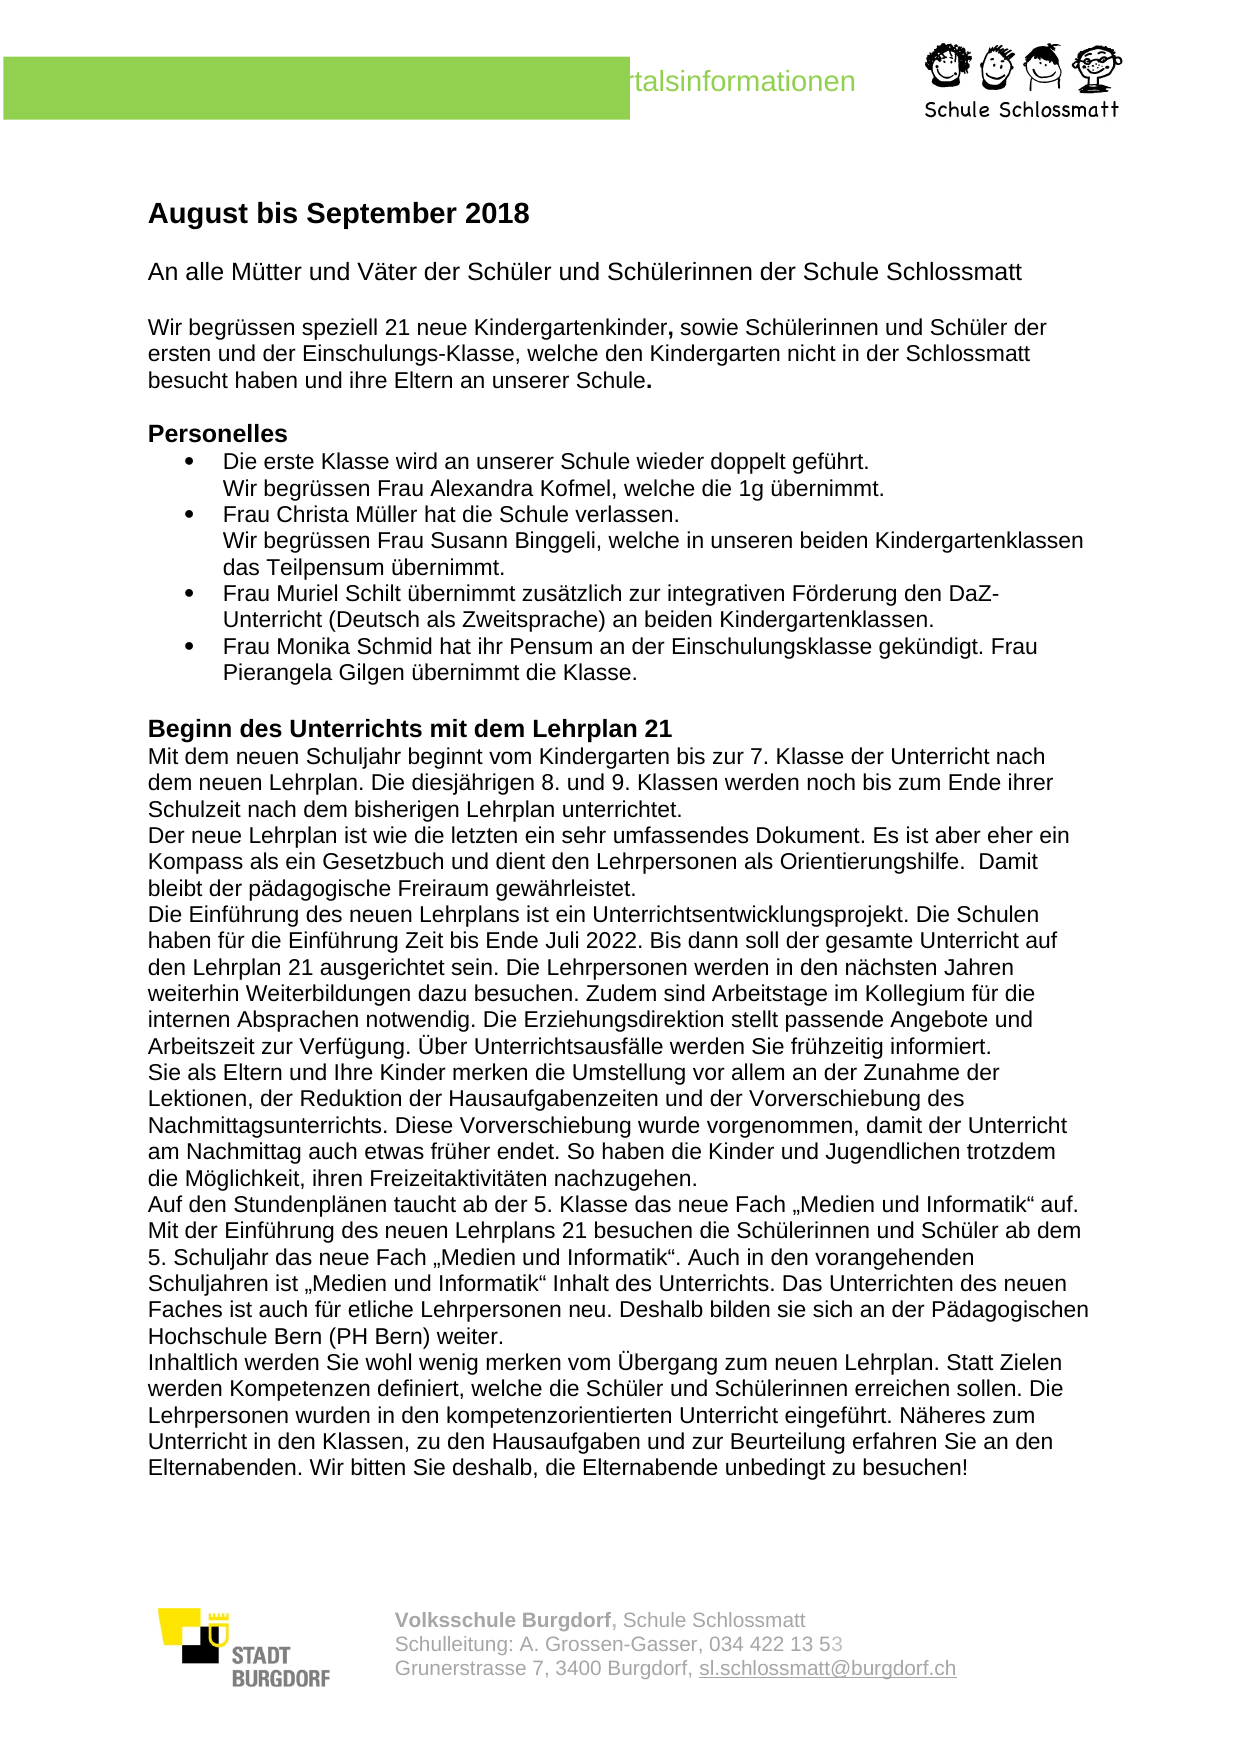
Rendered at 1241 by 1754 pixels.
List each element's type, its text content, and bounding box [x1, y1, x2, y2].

list Die erste Klasse wird an unserer Schule wieder doppelt geführt. Wir begrüssen Frau Alexandra Kofmel, welche die 1g übernimmt. [185, 448, 1093, 501]
picture [157, 1608, 330, 1687]
text An alle Mütter und Väter der Schüler und Schülerinnen der Schule Schlossmatt [148, 256, 1093, 285]
text Auf den Stundenplänen taucht ab der 5. Klasse das neue Fach „Medien und Informatik“ auf. Mit der Einführung des neuen Lehrplans 21 besuchen die Schülerinnen und Schüler ab dem 5. Schuljahr das neue Fach „Medien und Informatik“. Auch in den vorangehenden Schuljahren ist „Medien und Informatik“ Inhalt des Unterrichts. Das Unterrichten des neuen Faches ist auch für etliche Lehrpersonen neu. Deshalb bilden sie sich an der Pädagogischen Hochschule Bern (PH Bern) weiter. [148, 1191, 1093, 1349]
text Wir begrüssen speziell 21 neue Kindergartenkinder, sowie Schülerinnen und Schüler der ersten und der Einschulungs-Klasse, welche den Kindergarten nicht in der Schlossmatt besucht haben und ihre Eltern an unserer Schule. [148, 314, 1093, 393]
list Frau Christa Müller hat die Schule verlassen. Wir begrüssen Frau Susann Binggeli, welche in unseren beiden Kindergartenklassen das Teilpensum übernimmt. [185, 501, 1093, 580]
text August bis September 2018 [148, 197, 1093, 230]
text Beginn des Unterrichts mit dem Lehrplan 21 [148, 714, 1093, 743]
text Mit dem neuen Schuljahr beginnt vom Kindergarten bis zur 7. Klasse der Unterricht nach dem neuen Lehrplan. Die diesjährigen 8. und 9. Klassen werden noch bis zum Ende ihrer Schulzeit nach dem bisherigen Lehrplan unterrichtet. [148, 743, 1093, 822]
text Die Einführung des neuen Lehrplans ist ein Unterrichtsentwicklungsprojekt. Die Schulen haben für die Einführung Zeit bis Ende Juli 2022. Bis dann soll der gesamte Unterricht auf den Lehrplan 21 ausgerichtet sein. Die Lehrpersonen werden in den nächsten Jahren weiterhin Weiterbildungen dazu besuchen. Zudem sind Arbeitstage im Kollegium für die internen Absprachen notwendig. Die Erziehungsdirektion stellt passende Angebote und Arbeitszeit zur Verfügung. Über Unterrichtsausfälle werden Sie frühzeitig informiert. [148, 901, 1093, 1059]
text Sie als Eltern und Ihre Kinder merken die Umstellung vor allem an der Zunahme der Lektionen, der Reduktion der Hausaufgabenzeiten und der Vorverschiebung des Nachmittagsunterrichts. Diese Vorverschiebung wurde vorgenommen, damit der Unterricht am Nachmittag auch etwas früher endet. So haben die Kinder und Jugendlichen trotzdem die Möglichkeit, ihren Freizeitaktivitäten nachzugehen. [148, 1059, 1093, 1191]
picture [915, 37, 1126, 125]
list Frau Muriel Schilt übernimmt zusätzlich zur integrativen Förderung den DaZ-Unterricht (Deutsch als Zweitsprache) an beiden Kindergartenklassen. [185, 580, 1093, 633]
text Der neue Lehrplan ist wie die letzten ein sehr umfassendes Dokument. Es ist aber eher ein Kompass als ein Gesetzbuch und dient den Lehrpersonen als Orientierungshilfe. Damit bleibt der pädagogische Freiraum gewährleistet. [148, 822, 1093, 901]
text Inhaltlich werden Sie wohl wenig merken vom Übergang zum neuen Lehrplan. Statt Zielen werden Kompetenzen definiert, welche die Schüler und Schülerinnen erreichen sollen. Die Lehrpersonen wurden in den kompetenzorientierten Unterricht eingeführt. Näheres zum Unterricht in den Klassen, zu den Hausaufgaben und zur Beurteilung erfahren Sie an den Elternabenden. Wir bitten Sie deshalb, die Elternabende unbedingt zu besuchen! [148, 1349, 1093, 1481]
list Frau Monika Schmid hat ihr Pensum an der Einschulungsklasse gekündigt. Frau Pierangela Gilgen übernimmt die Klasse. [185, 633, 1093, 685]
text Personelles [148, 419, 1093, 448]
